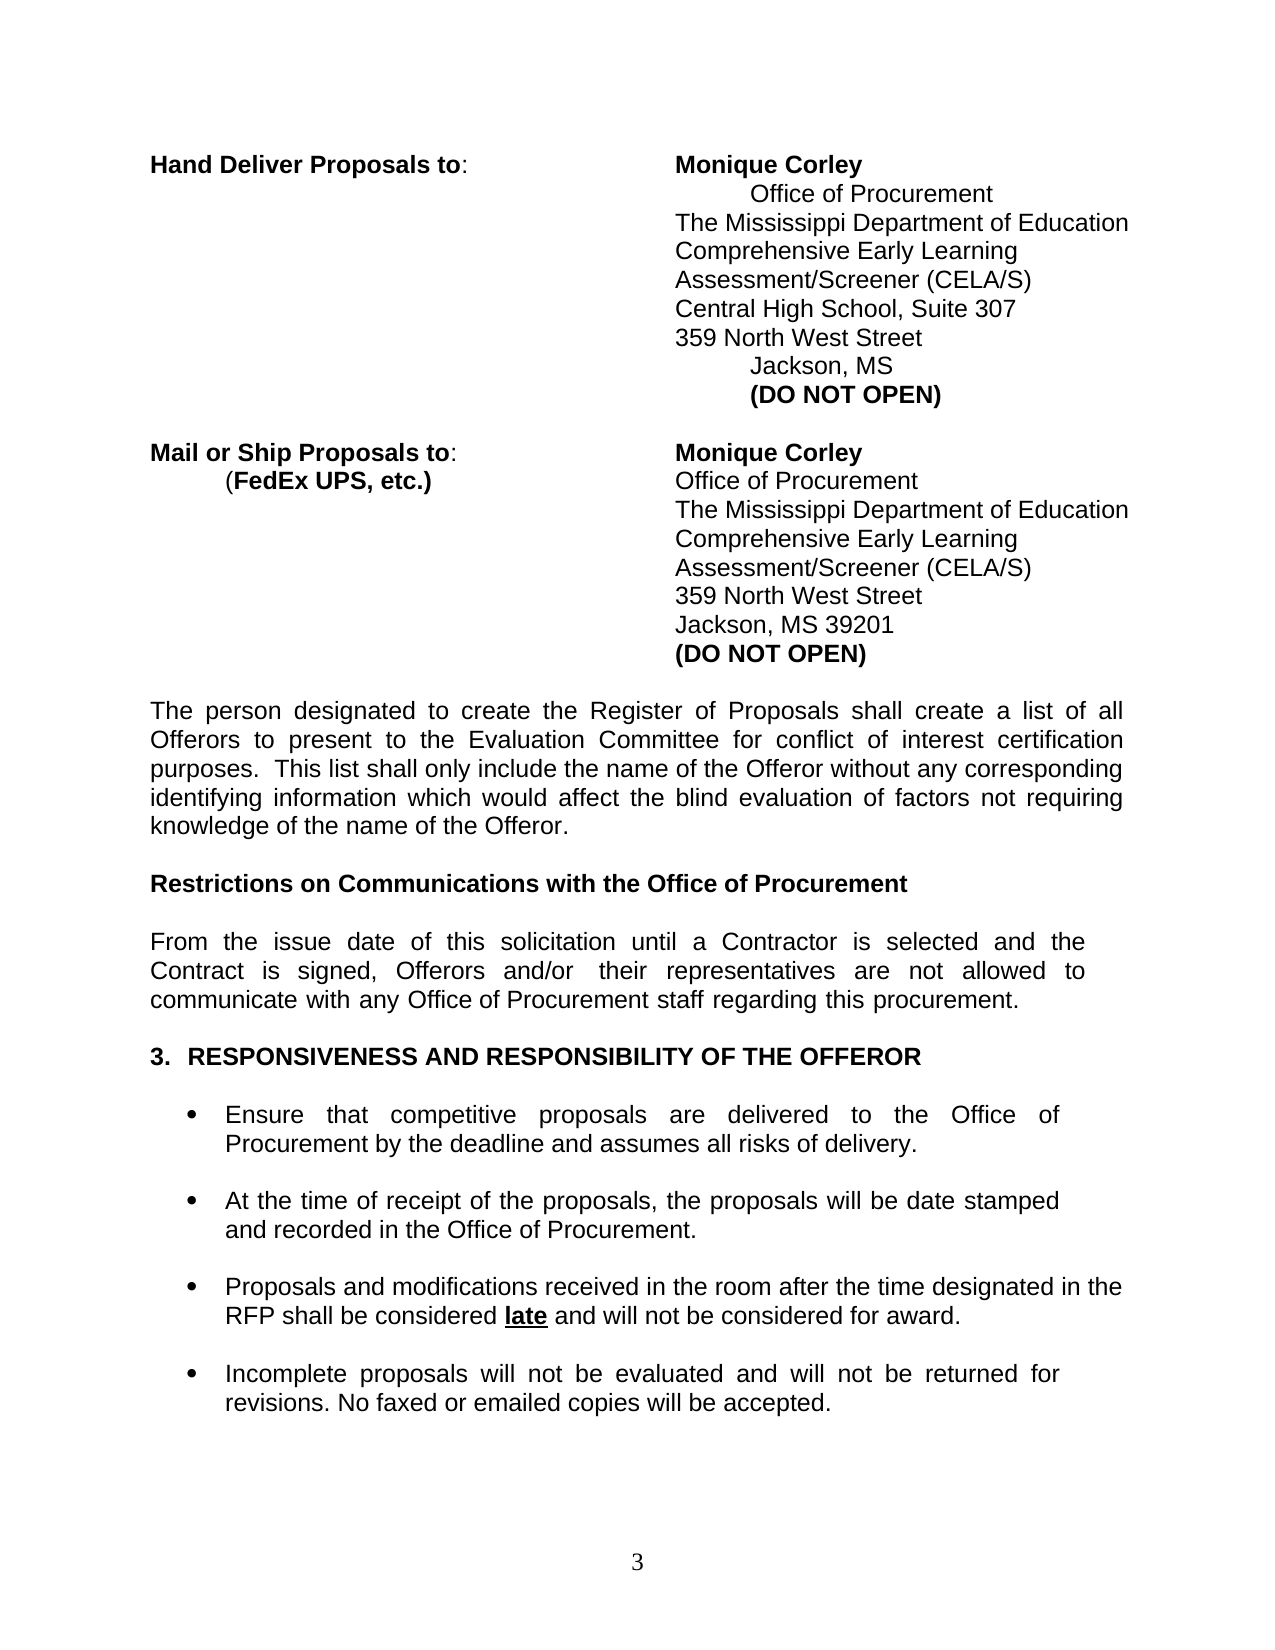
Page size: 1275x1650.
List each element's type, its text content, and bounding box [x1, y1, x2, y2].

list At the time of receipt of the proposals, the proposals will be date stamped and recorded in the Office of Procurement. [187, 1186, 1061, 1244]
text The Mississippi Department of Education [300, 207, 1200, 236]
list Proposals and modifications received in the room after the time designated in the RFP shall be considered late and will not be considered for award. [187, 1272, 1125, 1330]
text Central High School, Suite 307 [300, 294, 1200, 322]
text Mail or Ship Proposals to: Monique Corley (FedEx UPS, etc.) Office of Procurement [150, 437, 1200, 495]
subtitle RESPONSIVENESS AND RESPONSIBILITY OF THE OFFEROR [150, 1042, 1125, 1071]
text The Mississippi Department of Education [300, 495, 1200, 524]
text Restrictions on Communications with the Office of Procurement [150, 869, 1125, 897]
text 359 North West Street Jackson, MS (DO NOT OPEN) [600, 322, 1200, 409]
list Ensure that competitive proposals are delivered to the Office of Procurement by the deadline and assumes all risks of delivery. [187, 1100, 1061, 1157]
text 359 North West Street [300, 581, 1200, 610]
text From the issue date of this solicitation until a Contractor is selected and the Contract is signed, Offerors and/or their representatives are not allowed to communicate with any Office of Procurement staff regarding this procurement. [150, 927, 1086, 1013]
list Incomplete proposals will not be evaluated and will not be returned for revisions. No faxed or emailed copies will be accepted. [187, 1359, 1061, 1416]
text (DO NOT OPEN) [150, 639, 1125, 667]
text Hand Deliver Proposals to: Monique Corley Office of Procurement [150, 150, 1200, 207]
text Comprehensive Early Learning Assessment/Screener (CELA/S) [675, 524, 1200, 581]
text The person designated to create the Register of Proposals shall create a list of all Offerors to present to the Evaluation Committee for conflict of interest certification purposes. This list shall only include the name of the Offeror without any corresponding identifying information which would affect the blind evaluation of factors not requiring knowledge of the name of the Offeror. [150, 696, 1125, 840]
text , 39201 [300, 610, 1200, 639]
title Comprehensive Early Learning Assessment/Screener (CELA/S) [675, 236, 1125, 294]
